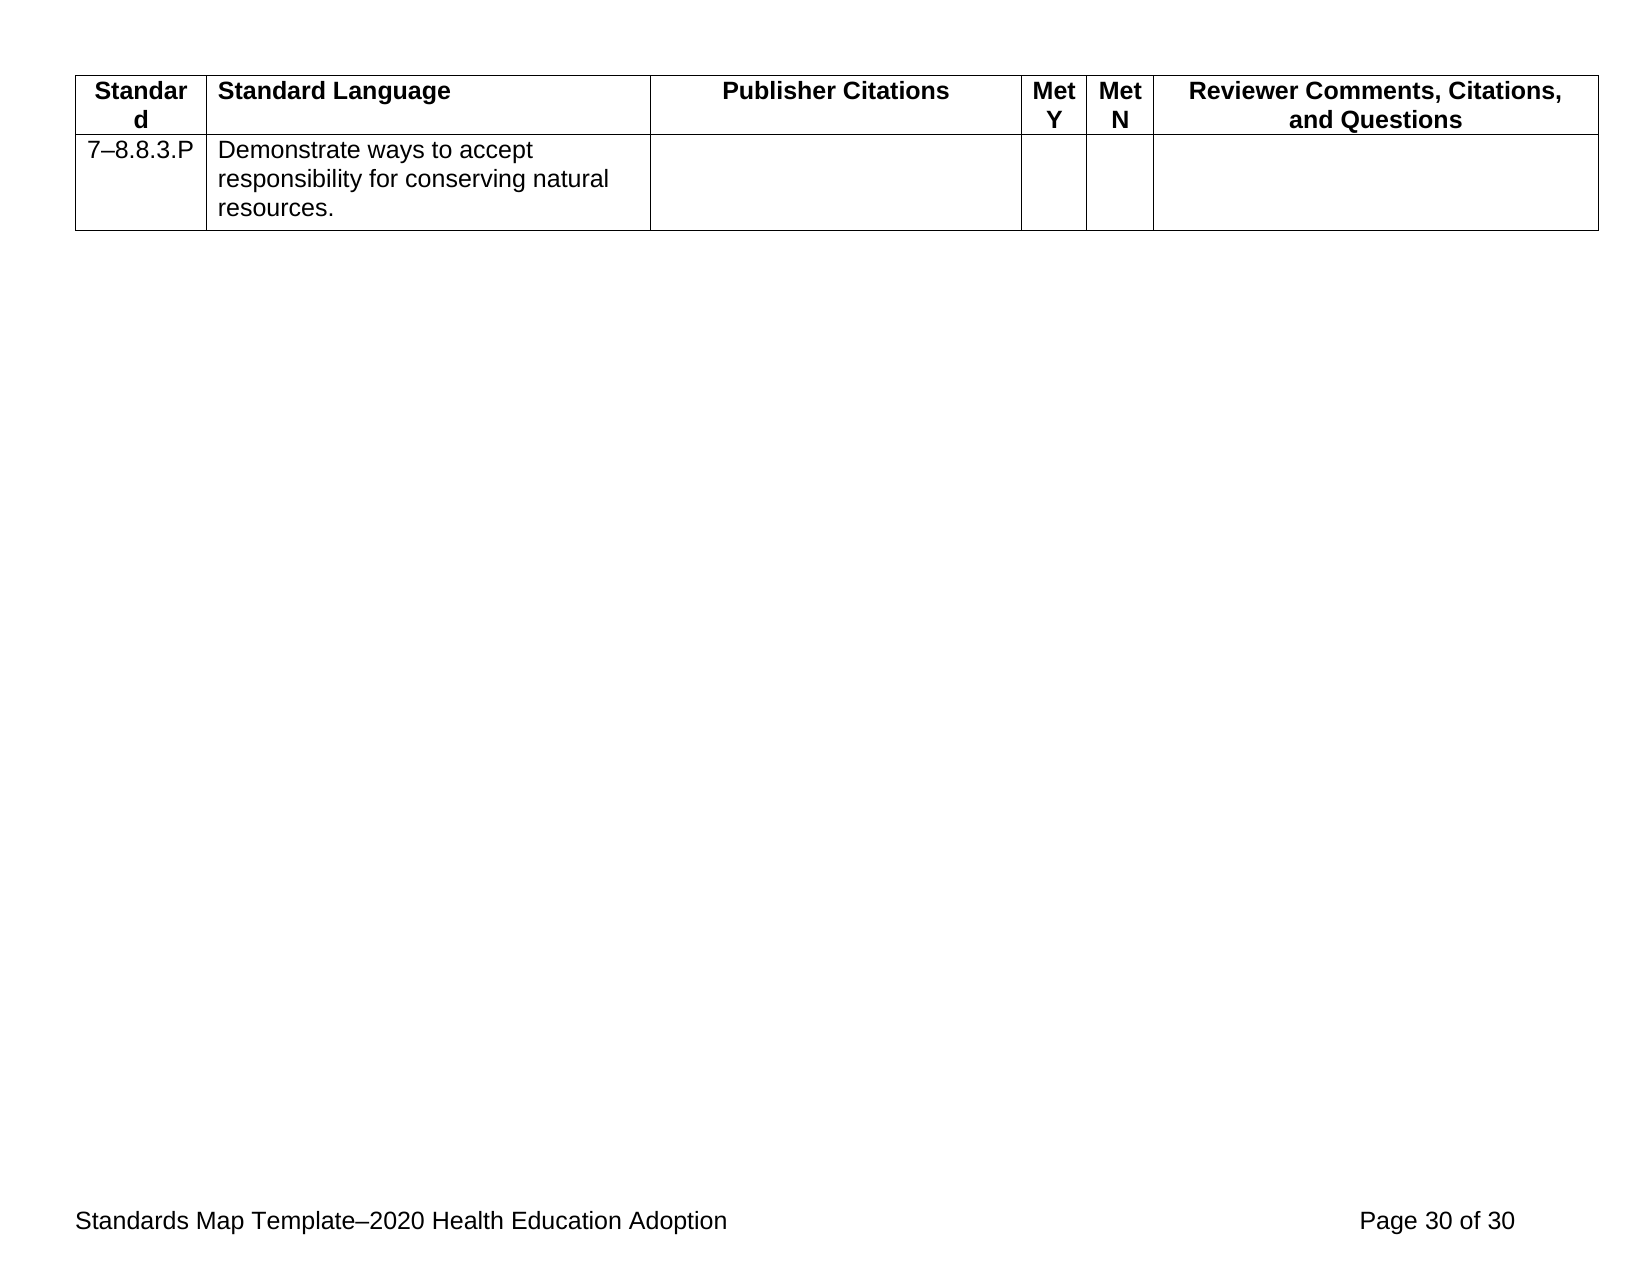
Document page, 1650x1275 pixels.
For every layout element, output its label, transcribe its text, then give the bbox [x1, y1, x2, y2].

table_cell [651, 135, 1021, 230]
table_cell Demonstrate ways to accept responsibility for conserving natural resources. [207, 135, 650, 230]
table_header Publisher Citations [651, 76, 1021, 133]
table_header Reviewer Comments, Citations, and Questions [1154, 76, 1598, 133]
table_cell [1154, 135, 1598, 230]
table_cell 7–8.8.3.P [76, 135, 206, 230]
table_header Met N [1087, 76, 1153, 133]
table_cell [1022, 135, 1086, 230]
table_header Standard [76, 76, 206, 133]
table_header Met Y [1022, 76, 1086, 133]
table_header Standard Language [207, 76, 650, 133]
table_cell [1087, 135, 1153, 230]
